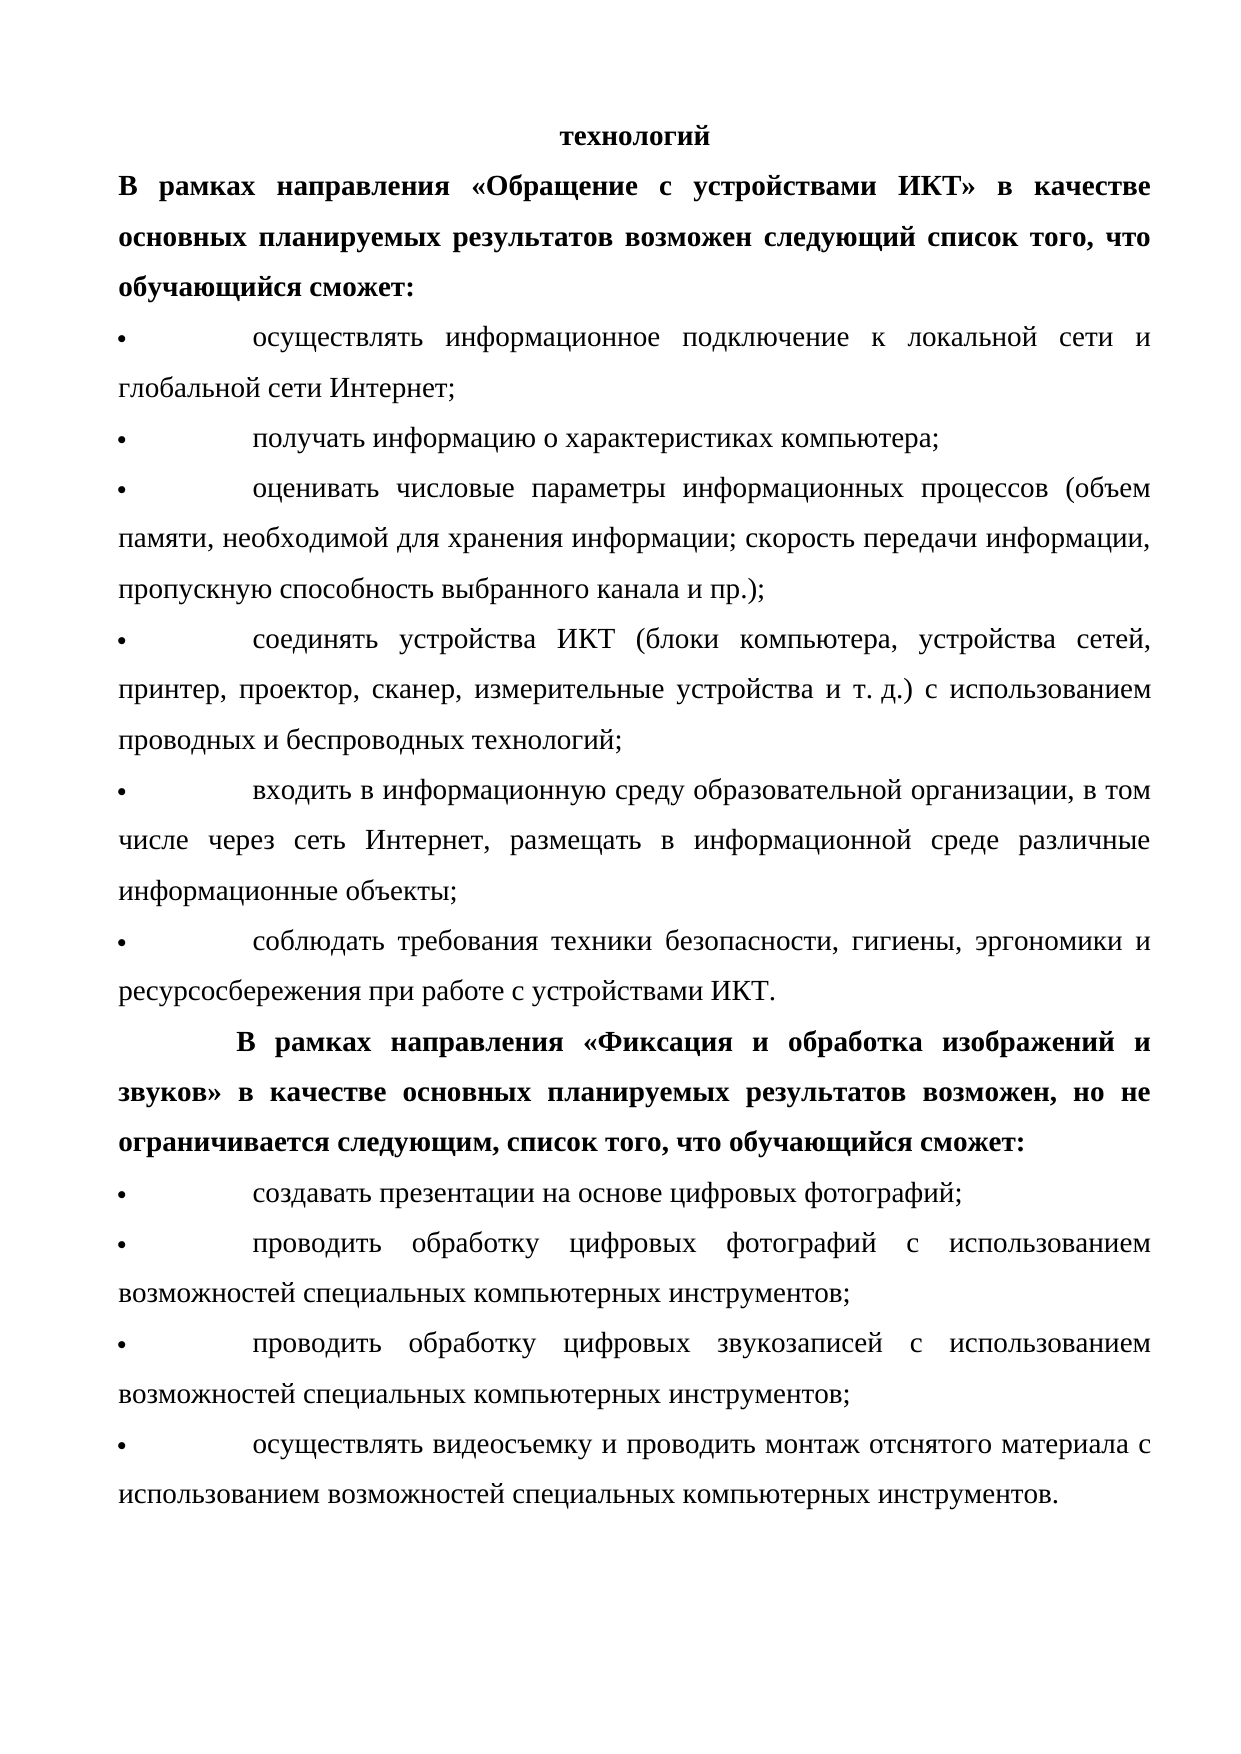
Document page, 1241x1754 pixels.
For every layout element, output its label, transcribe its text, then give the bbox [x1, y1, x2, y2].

list проводить обработку цифровых фотографий с использованием возможностей специальных компьютерных инструментов; [118, 1225, 1152, 1309]
list осуществлять видеосъемку и проводить монтаж отснятого материала с использованием возможностей специальных компьютерных инструментов. [118, 1426, 1152, 1510]
list проводить обработку цифровых звукозаписей с использованием возможностей специальных компьютерных инструментов; [118, 1326, 1152, 1409]
list получать информацию о характеристиках компьютера; [118, 420, 1152, 453]
subtitle В рамках направления «Обращение с устройствами ИКТ» в качестве основных планируемых результатов возможен следующий список того, что обучающийся сможет: [118, 168, 1152, 303]
list соблюдать требования техники безопасности, гигиены, эргономики и ресурсосбережения при работе с устройствами ИКТ. [118, 923, 1152, 1007]
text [118, 118, 1152, 152]
list соединять устройства ИКТ (блоки компьютера, устройства сетей, принтер, проектор, сканер, измерительные устройства и т. д.) с использованием проводных и беспроводных технологий; [118, 621, 1152, 755]
list создавать презентации на основе цифровых фотографий; [118, 1175, 1152, 1208]
list оценивать числовые параметры информационных процессов (объем памяти, необходимой для хранения информации; скорость передачи информации, пропускную способность выбранного канала и пр.); [118, 470, 1152, 604]
list осуществлять информационное подключение к локальной сети и глобальной сети Интернет; [118, 319, 1152, 403]
list входить в информационную среду образовательной организации, в том числе через сеть Интернет, размещать в информационной среде различные информационные объекты; [118, 772, 1152, 906]
subtitle В рамках направления «Фиксация и обработка изображений и звуков» в качестве основных планируемых результатов возможен, но не ограничивается следующим, список того, что обучающийся сможет: [118, 1024, 1152, 1158]
